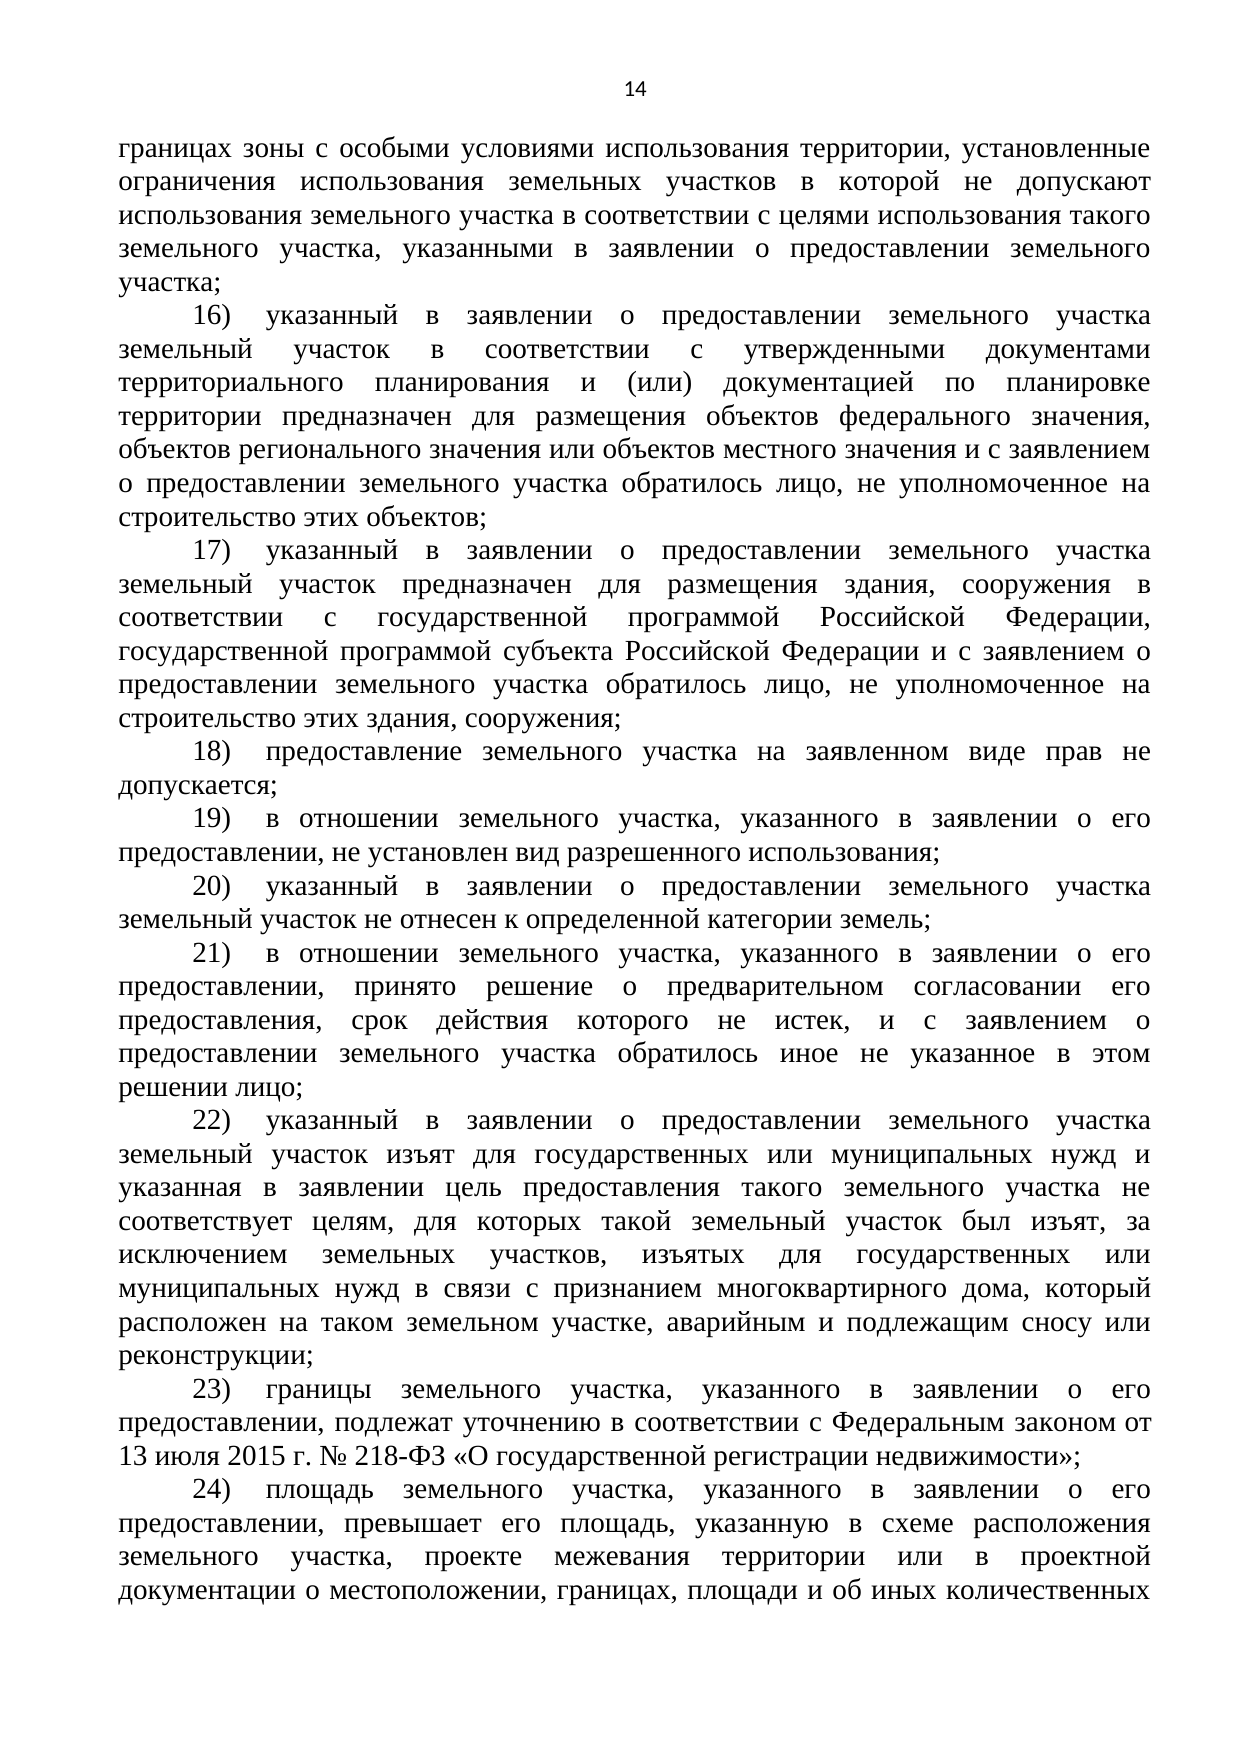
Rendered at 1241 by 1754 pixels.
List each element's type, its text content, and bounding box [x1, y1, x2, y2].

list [118, 1471, 1152, 1606]
list в отношении земельного участка, указанного в заявлении о его предоставлении, не установлен вид разрешенного использования; [118, 801, 1152, 868]
list в отношении земельного участка, указанного в заявлении о его предоставлении, принято решение о предварительном согласовании его предоставления, срок действия которого не истек, и с заявлением о предоставлении земельного участка обратилось иное не указанное в этом решении лицо; [118, 935, 1152, 1102]
list границы земельного участка, указанного в заявлении о его предоставлении, подлежат уточнению в соответствии с Федеральным законом от 13 июля 2015 г. № 218-ФЗ «О государственной регистрации недвижимости»; [118, 1371, 1152, 1471]
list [118, 130, 1152, 297]
list указанный в заявлении о предоставлении земельного участка земельный участок в соответствии с утвержденными документами территориального планирования и (или) документацией по планировке территории предназначен для размещения объектов федерального значения, объектов регионального значения или объектов местного значения и с заявлением о предоставлении земельного участка обратилось лицо, не уполномоченное на строительство этих объектов; [118, 297, 1152, 532]
list предоставление земельного участка на заявленном виде прав не допускается; [118, 733, 1152, 801]
list указанный в заявлении о предоставлении земельного участка земельный участок изъят для государственных или муниципальных нужд и указанная в заявлении цель предоставления такого земельного участка не соответствует целям, для которых такой земельный участок был изъят, за исключением земельных участков, изъятых для государственных или муниципальных нужд в связи с признанием многоквартирного дома, который расположен на таком земельном участке, аварийным и подлежащим сносу или реконструкции; [118, 1102, 1152, 1371]
list указанный в заявлении о предоставлении земельного участка земельный участок предназначен для размещения здания, сооружения в соответствии с государственной программой Российской Федерации, государственной программой субъекта Российской Федерации и с заявлением о предоставлении земельного участка обратилось лицо, не уполномоченное на строительство этих здания, сооружения; [118, 532, 1152, 733]
list указанный в заявлении о предоставлении земельного участка земельный участок не отнесен к определенной категории земель; [118, 868, 1152, 935]
